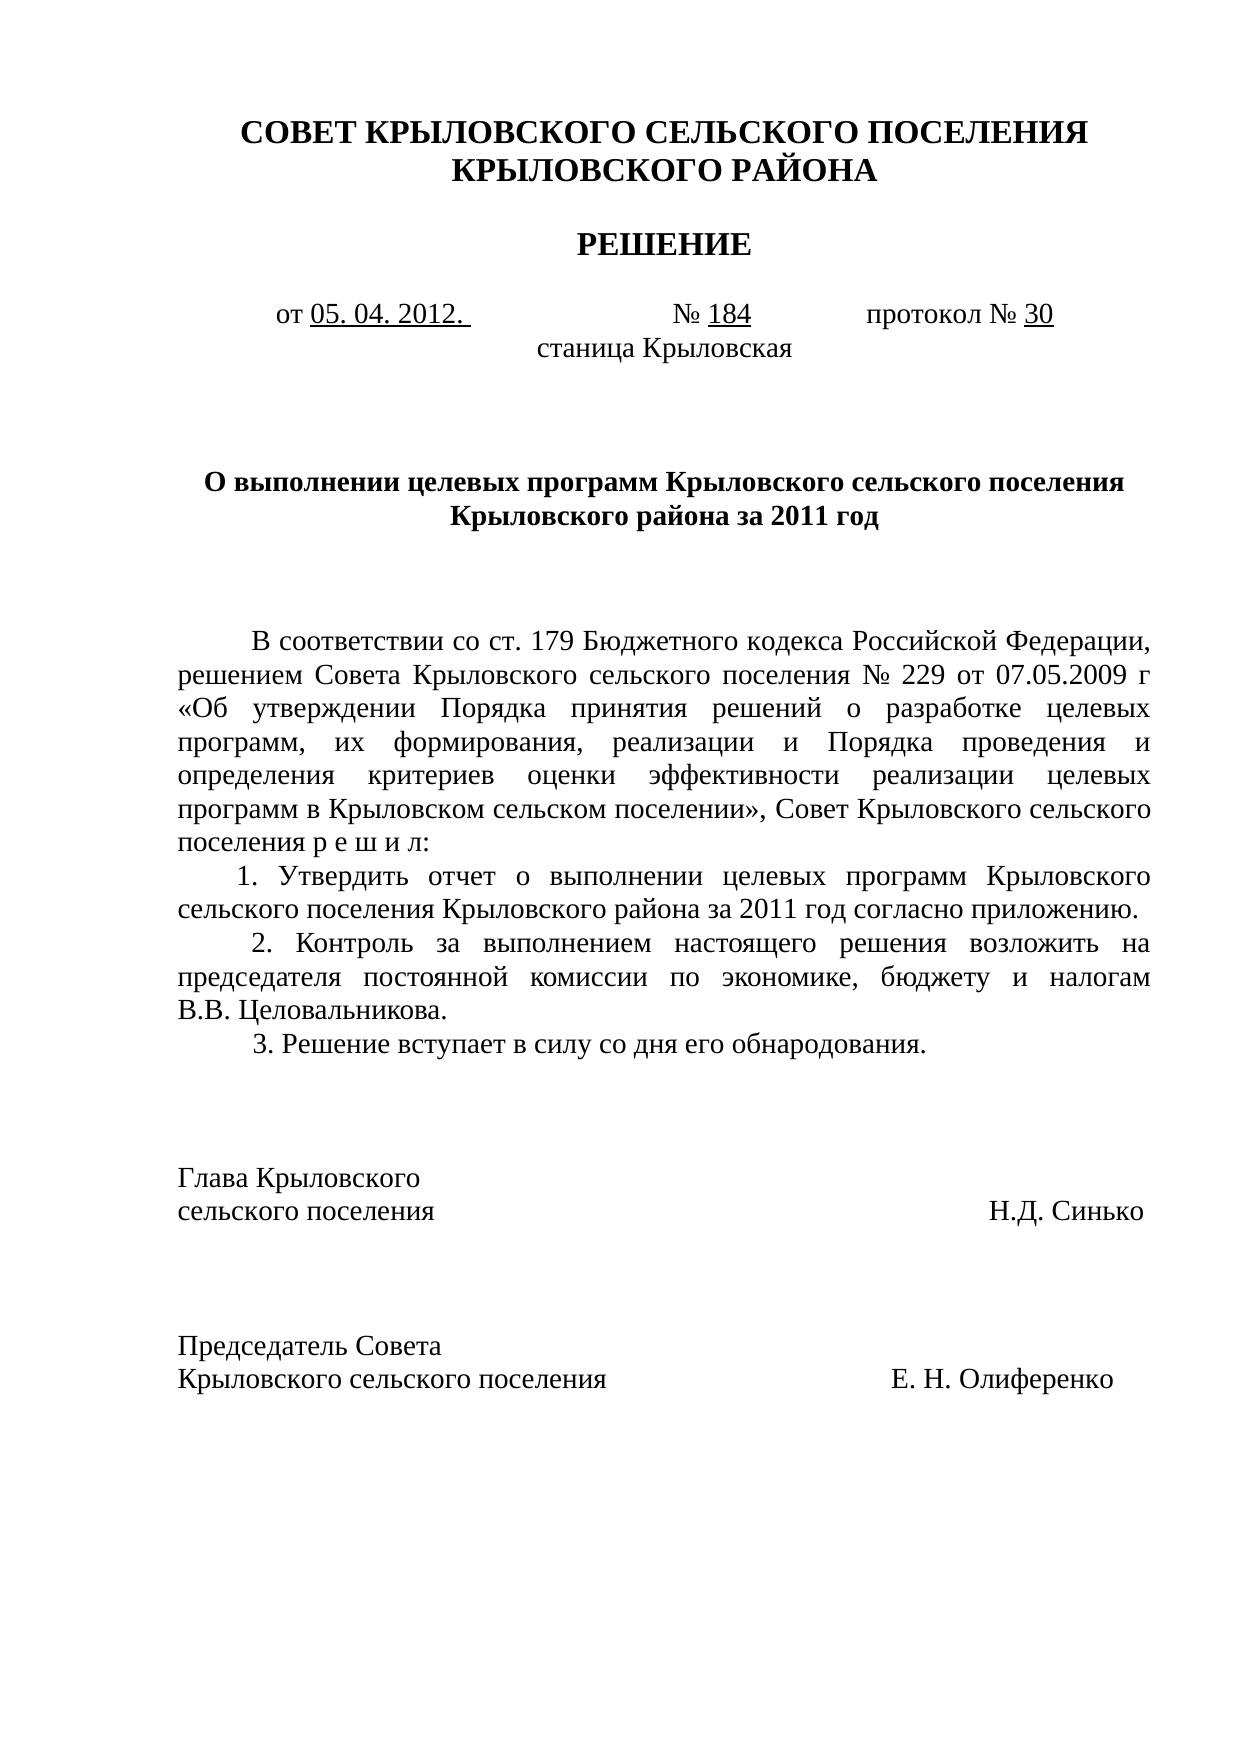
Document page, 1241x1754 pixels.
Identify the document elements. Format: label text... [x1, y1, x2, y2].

text 2. Контроль за выполнением настоящего решения возложить на председателя постоянной комиссии по экономике, бюджету и налогам В.В. Целовальникова. [177, 925, 1152, 1026]
title РЕШЕНИЕ [177, 224, 1152, 263]
text СОВЕТ КРЫЛОВСКОГО СЕЛЬСКОГО ПОСЕЛЕНИЯ [177, 112, 1152, 151]
text от 05. 04. 2012. № 184 протокол № 30 [177, 296, 1152, 330]
text О выполнении целевых программ Крыловского сельского поселения Крыловского района за 2011 год [177, 464, 1152, 531]
text Председатель Совета [177, 1328, 1152, 1361]
text Крыловского сельского поселения Е. Н. Олиференко [177, 1361, 1152, 1395]
title КРЫЛОВСКОГО РАЙОНА [177, 151, 1152, 189]
text станица Крыловская [177, 330, 1152, 363]
text сельского поселения Н.Д. Синько [177, 1193, 1152, 1227]
text В соответствии со ст. 179 Бюджетного кодекса Российской Федерации, решением Совета Крыловского сельского поселения № 229 от 07.05.2009 г «Об утверждении Порядка принятия решений о разработке целевых программ, их формирования, реализации и Порядка проведения и определения критериев оценки эффективности реализации целевых программ в Крыловском сельском поселении», Совет Крыловского сельского поселения р е ш и л: [177, 623, 1152, 858]
text 3. Решение вступает в силу со дня его обнародования. [177, 1026, 1152, 1059]
text 1. Утвердить отчет о выполнении целевых программ Крыловского сельского поселения Крыловского района за 2011 год согласно приложению. [177, 858, 1152, 925]
text Глава Крыловского [177, 1160, 1152, 1193]
